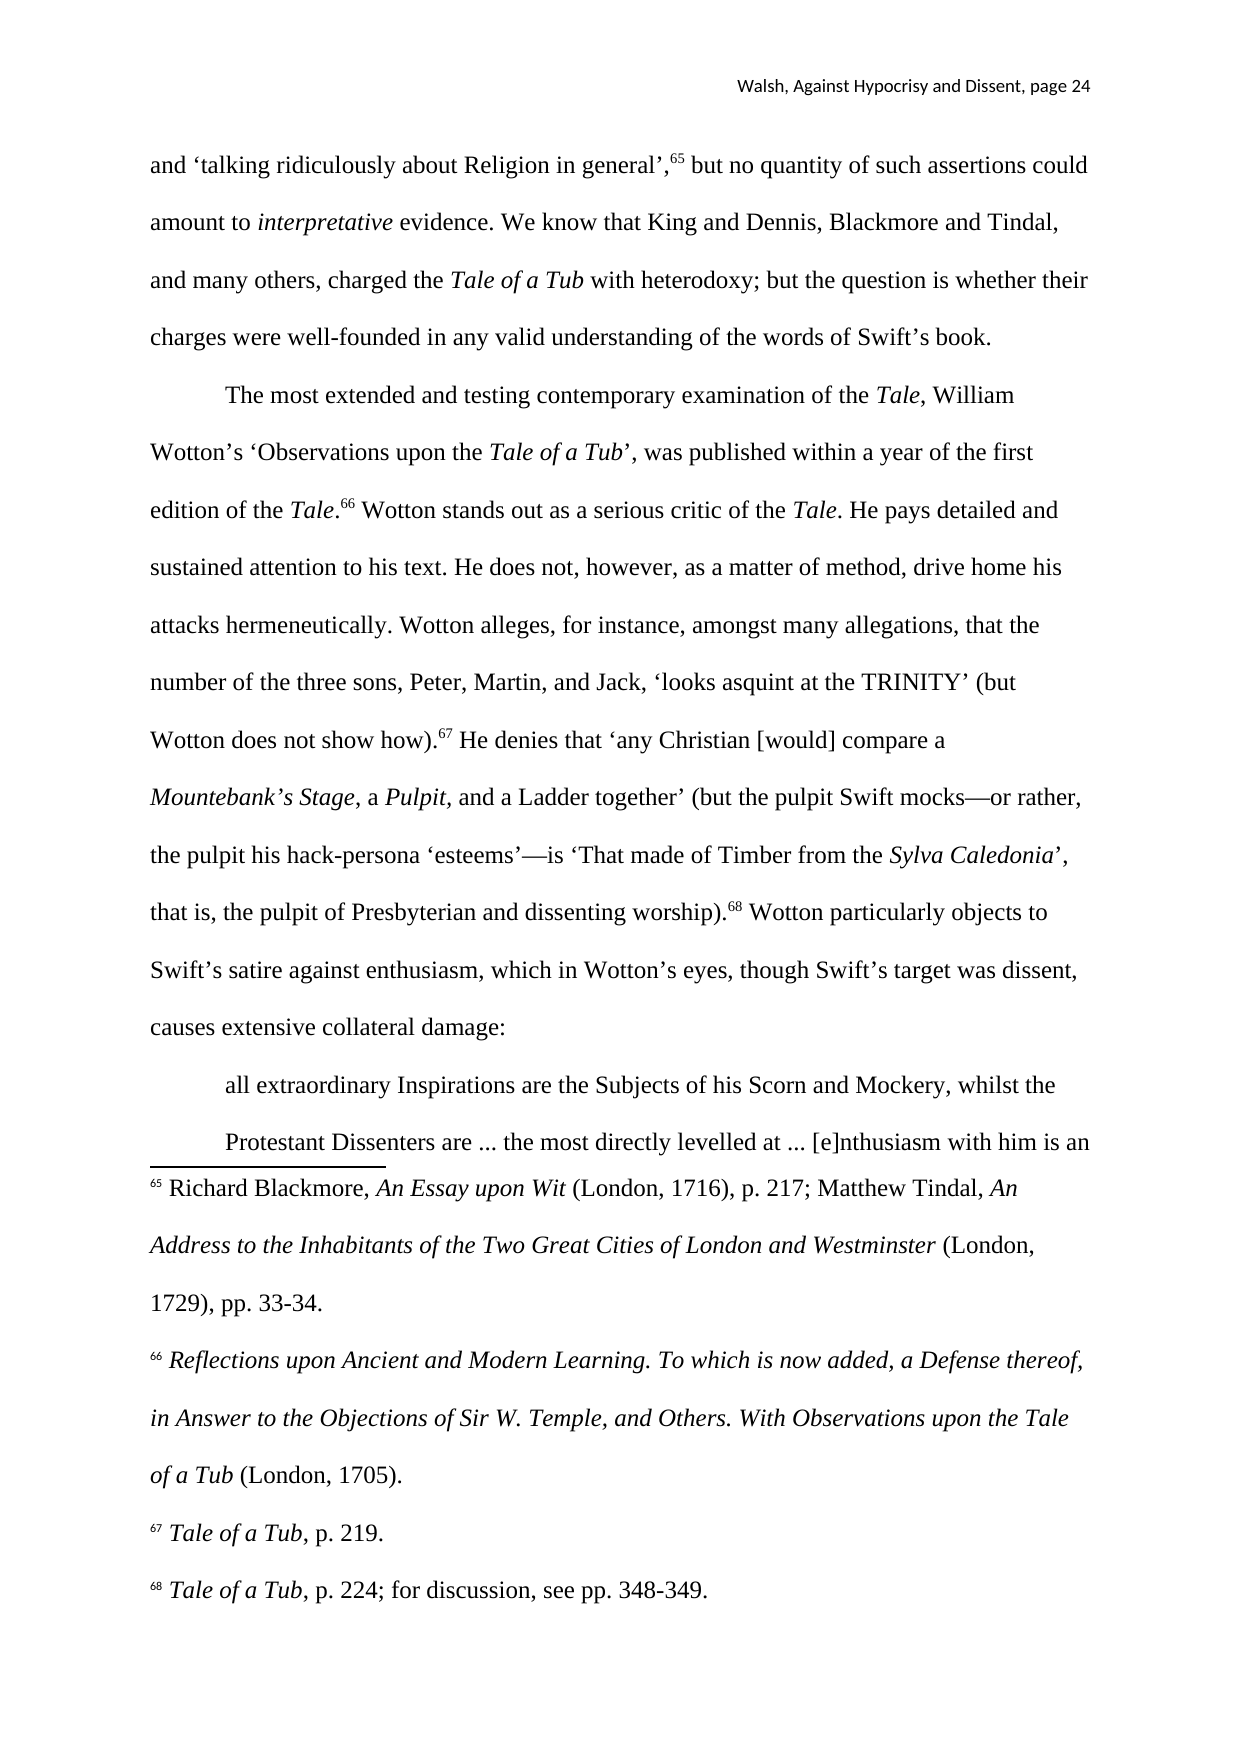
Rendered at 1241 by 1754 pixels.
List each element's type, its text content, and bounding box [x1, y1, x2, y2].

text The most extended and testing contemporary examination of the Tale, William Wotton’s ‘Observations upon the Tale of a Tub’, was published within a year of the first edition of the Tale. Wotton stands out as a serious critic of the Tale. He pays detailed and sustained attention to his text. He does not, however, as a matter of method, drive home his attacks hermeneutically. Wotton alleges, for instance, amongst many allegations, that the number of the three sons, Peter, Martin, and Jack, ‘looks asquint at the TRINITY’ (but Wotton does not show how). He denies that ‘any Christian [would] compare a Mountebank’s Stage, a Pulpit, and a Ladder together’ (but the pulpit Swift mocks—or rather, the pulpit his hack-persona ‘esteems’—is ‘That made of Timber from the Sylva Caledonia’, that is, the pulpit of Presbyterian and dissenting worship). Wotton particularly objects to Swift’s satire against enthusiasm, which in Wotton’s eyes, though Swift’s target was dissent, causes extensive collateral damage: [150, 380, 1090, 1041]
text all extraordinary Inspirations are the Subjects of his Scorn and Mockery, whilst the Protestant Dissenters are ... the most directly levelled at ... [e]nthusiasm with him is an Universal Deception which has run through all Sciences in all Kingdoms, and every thing has some Fanatic Branch annexed to it. [225, 1070, 1090, 1156]
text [150, 150, 1090, 351]
